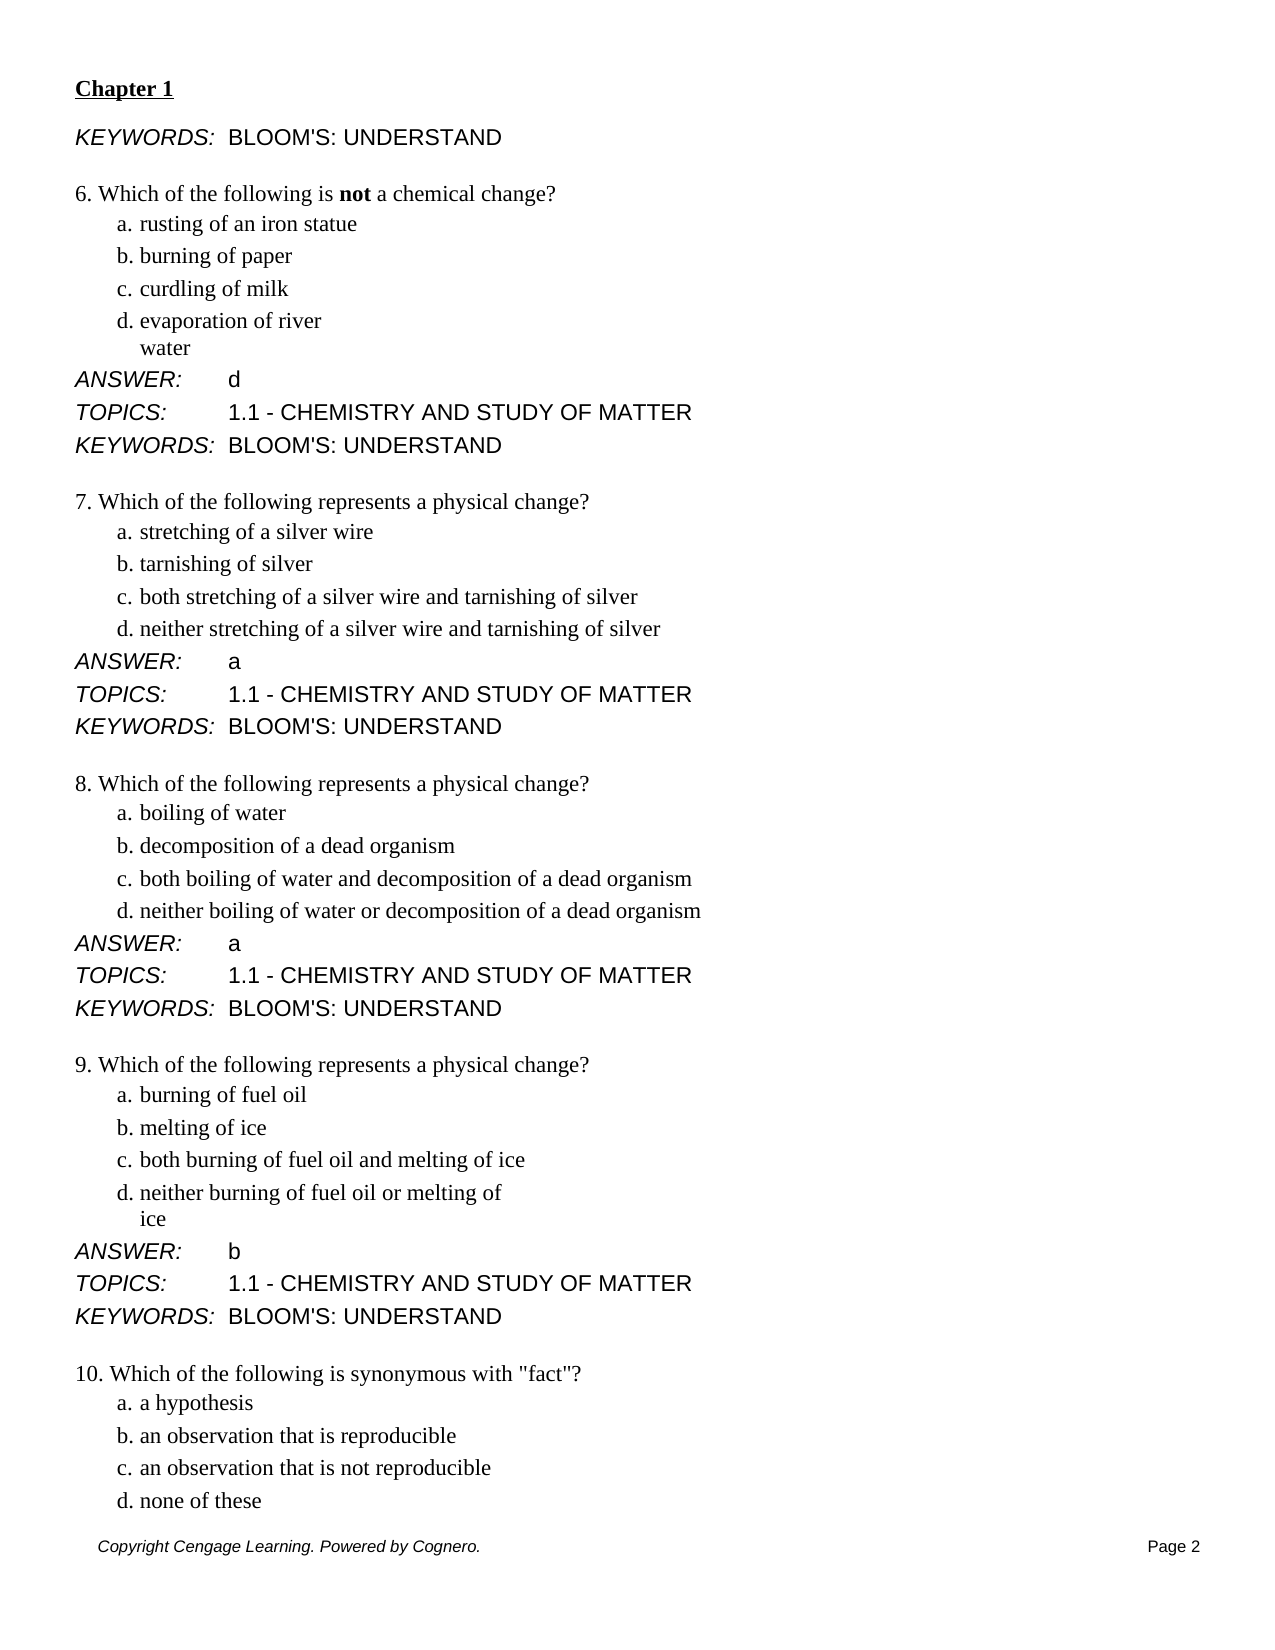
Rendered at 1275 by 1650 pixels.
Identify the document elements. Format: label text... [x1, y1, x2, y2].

table_header 6. Which of the following is not a chemical change? [75, 180, 1200, 461]
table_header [75, 1360, 1200, 1516]
table_header 8. Which of the following represents a physical change? [75, 770, 1200, 1024]
table_header 7. Which of the following represents a physical change? [75, 488, 1200, 743]
table_header 9. Which of the following represents a physical change? [75, 1052, 1200, 1333]
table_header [75, 121, 1200, 153]
